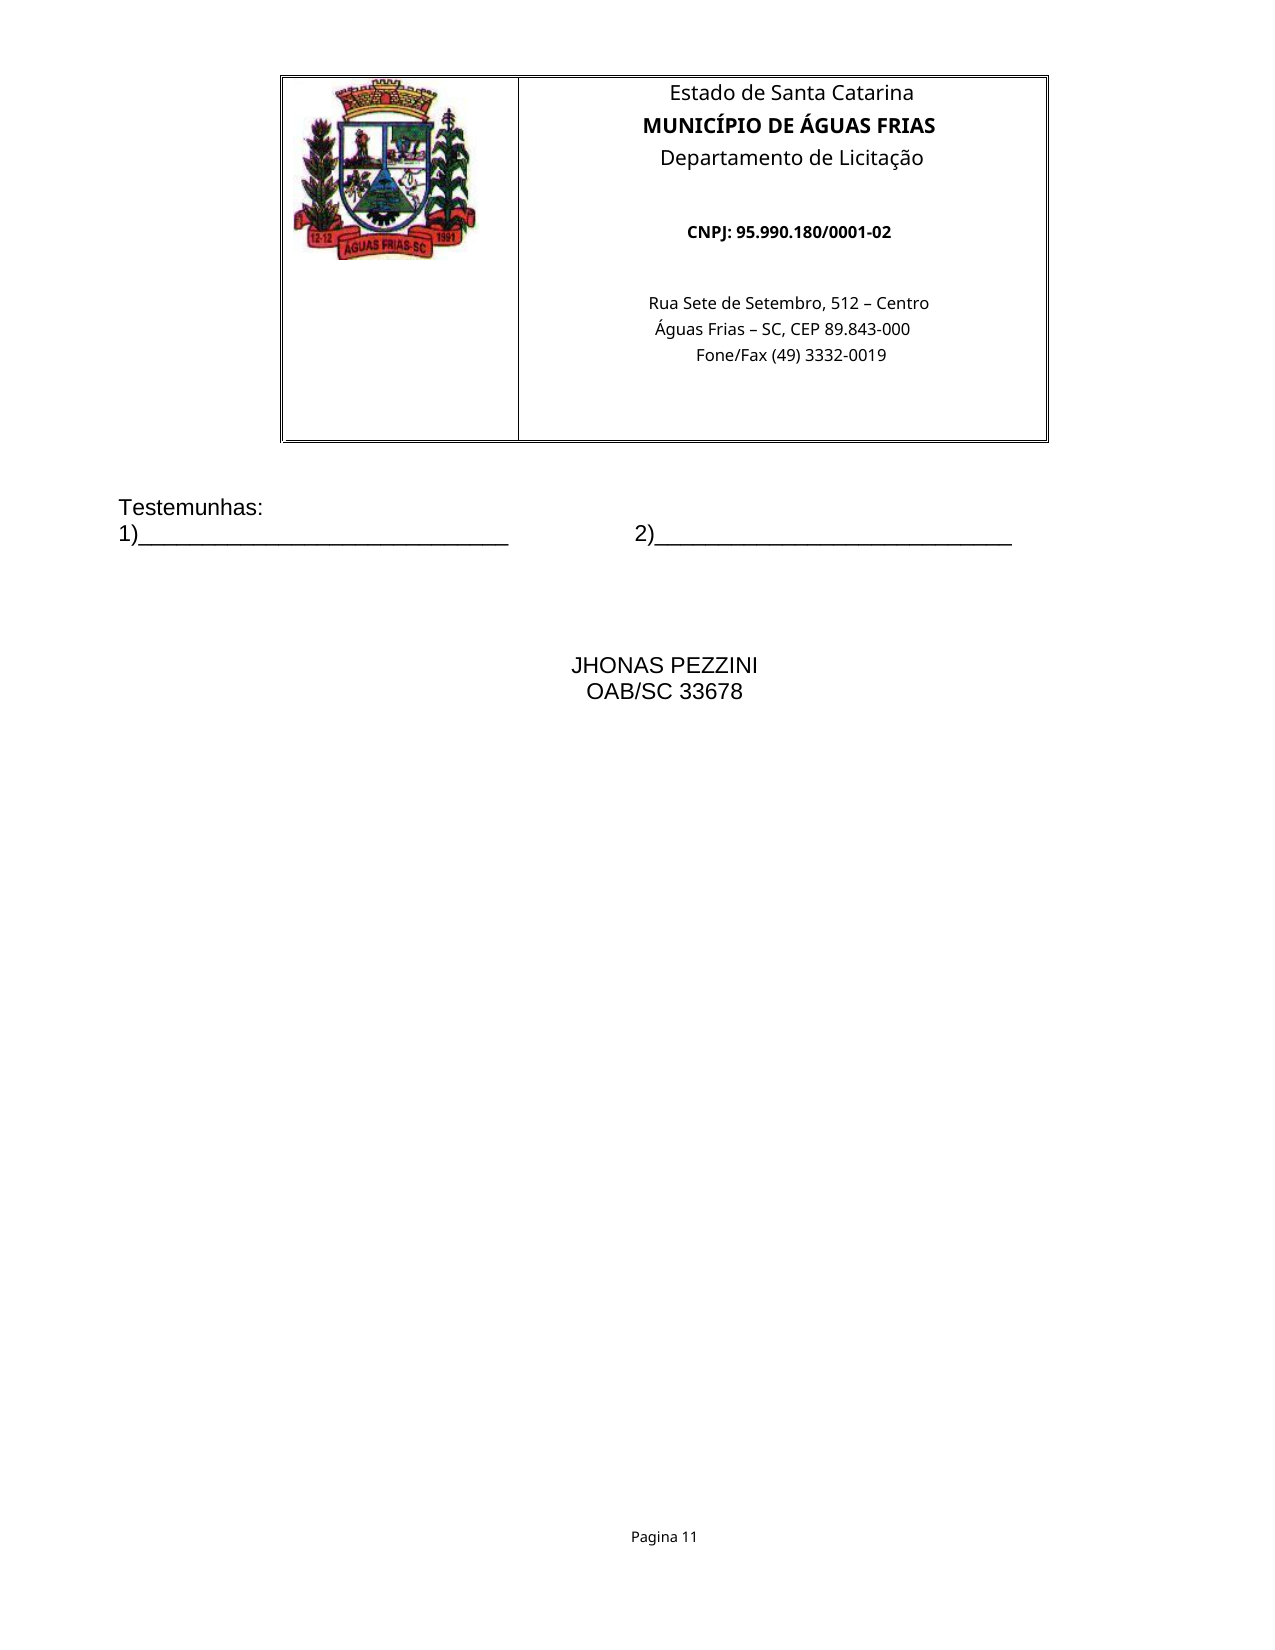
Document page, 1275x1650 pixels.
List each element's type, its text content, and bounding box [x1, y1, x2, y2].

text 1)_____________________________ 2)____________________________ [118, 520, 1211, 546]
text Testemunhas: [118, 494, 1211, 520]
text JHONAS PEZZINI [118, 652, 1211, 678]
text OAB/SC 33678 [118, 678, 1211, 704]
picture [293, 78, 479, 260]
